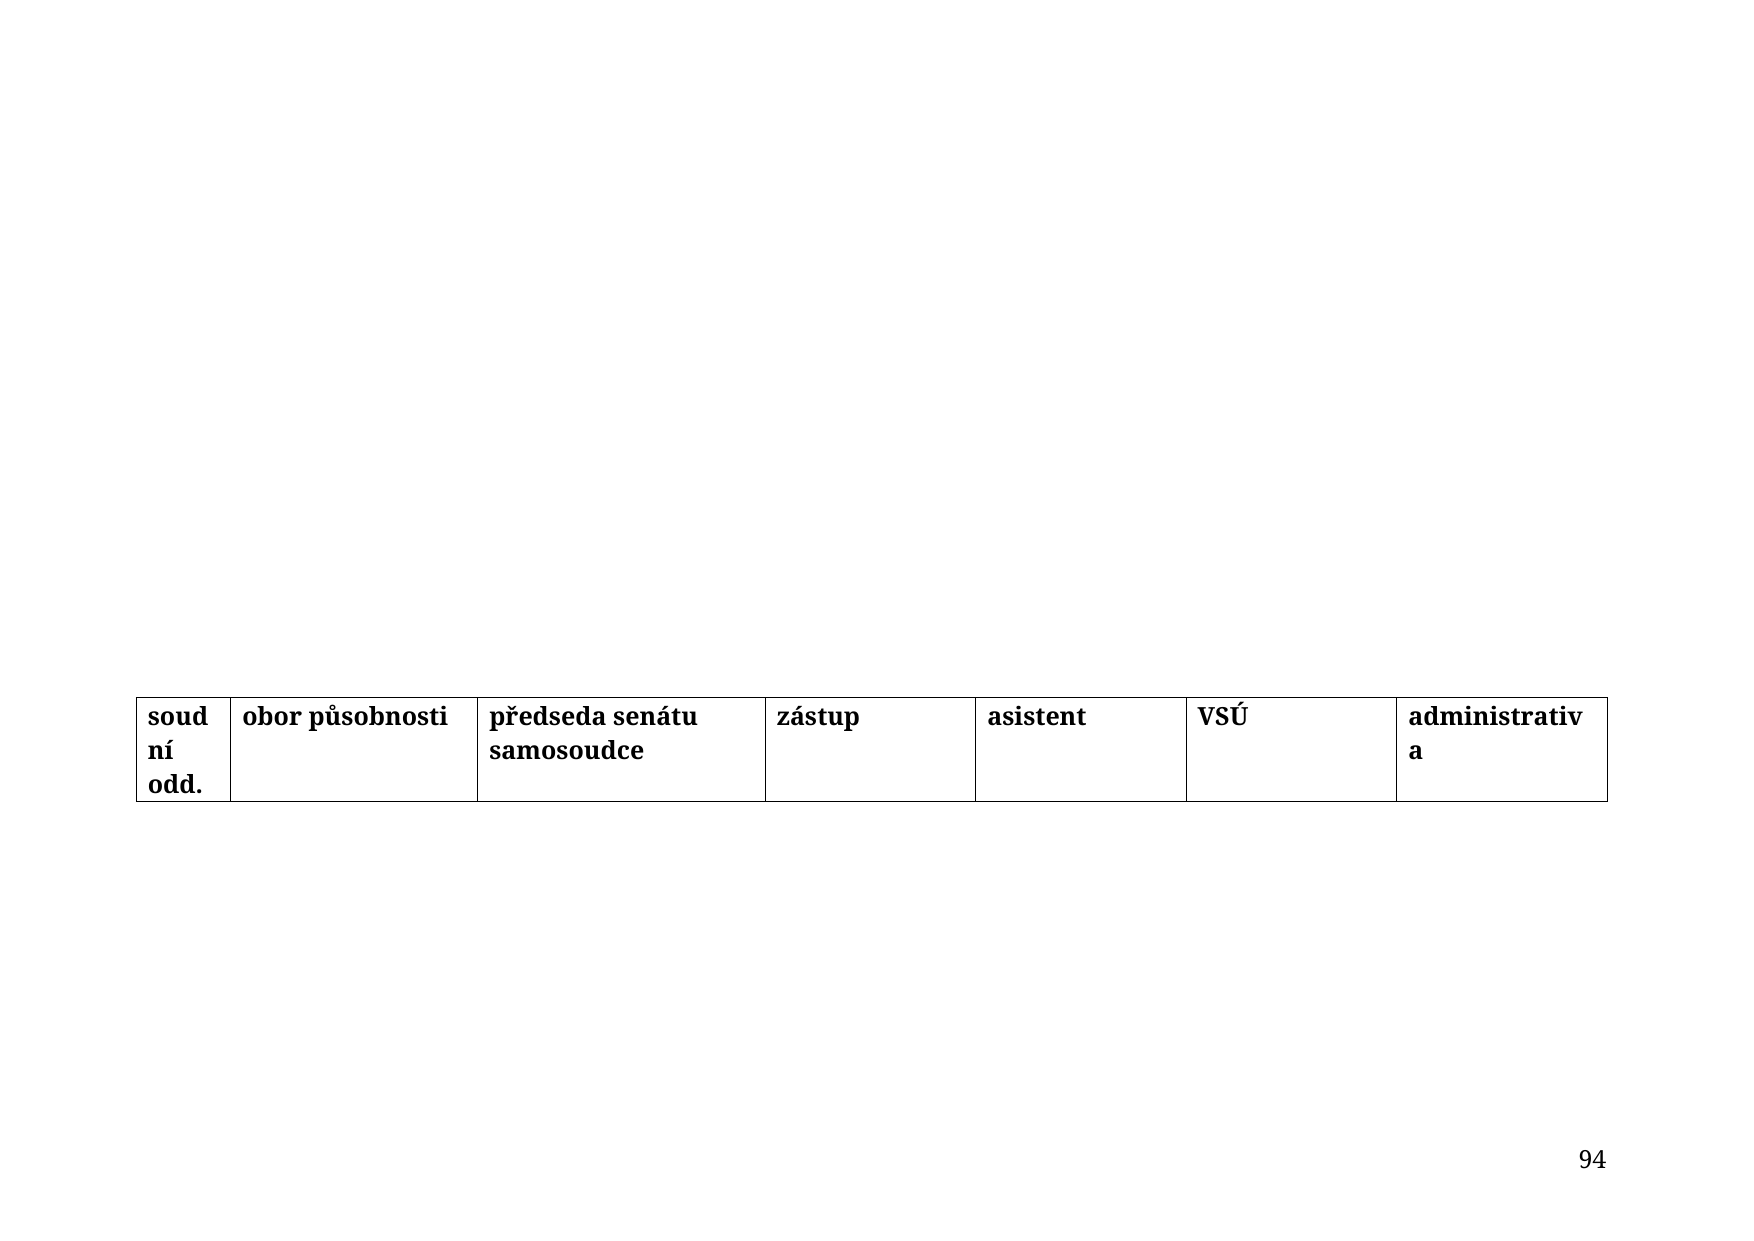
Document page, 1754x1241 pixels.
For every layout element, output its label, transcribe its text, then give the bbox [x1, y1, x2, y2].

table_header předseda senátu samosoudce [478, 698, 765, 801]
table_header zástup [766, 698, 975, 801]
table_header obor působnosti [231, 698, 477, 801]
table_header asistent [976, 698, 1186, 801]
table_header administrativa [1397, 698, 1607, 801]
table_header soudní odd. [137, 698, 230, 801]
table_header VSÚ [1187, 698, 1396, 801]
